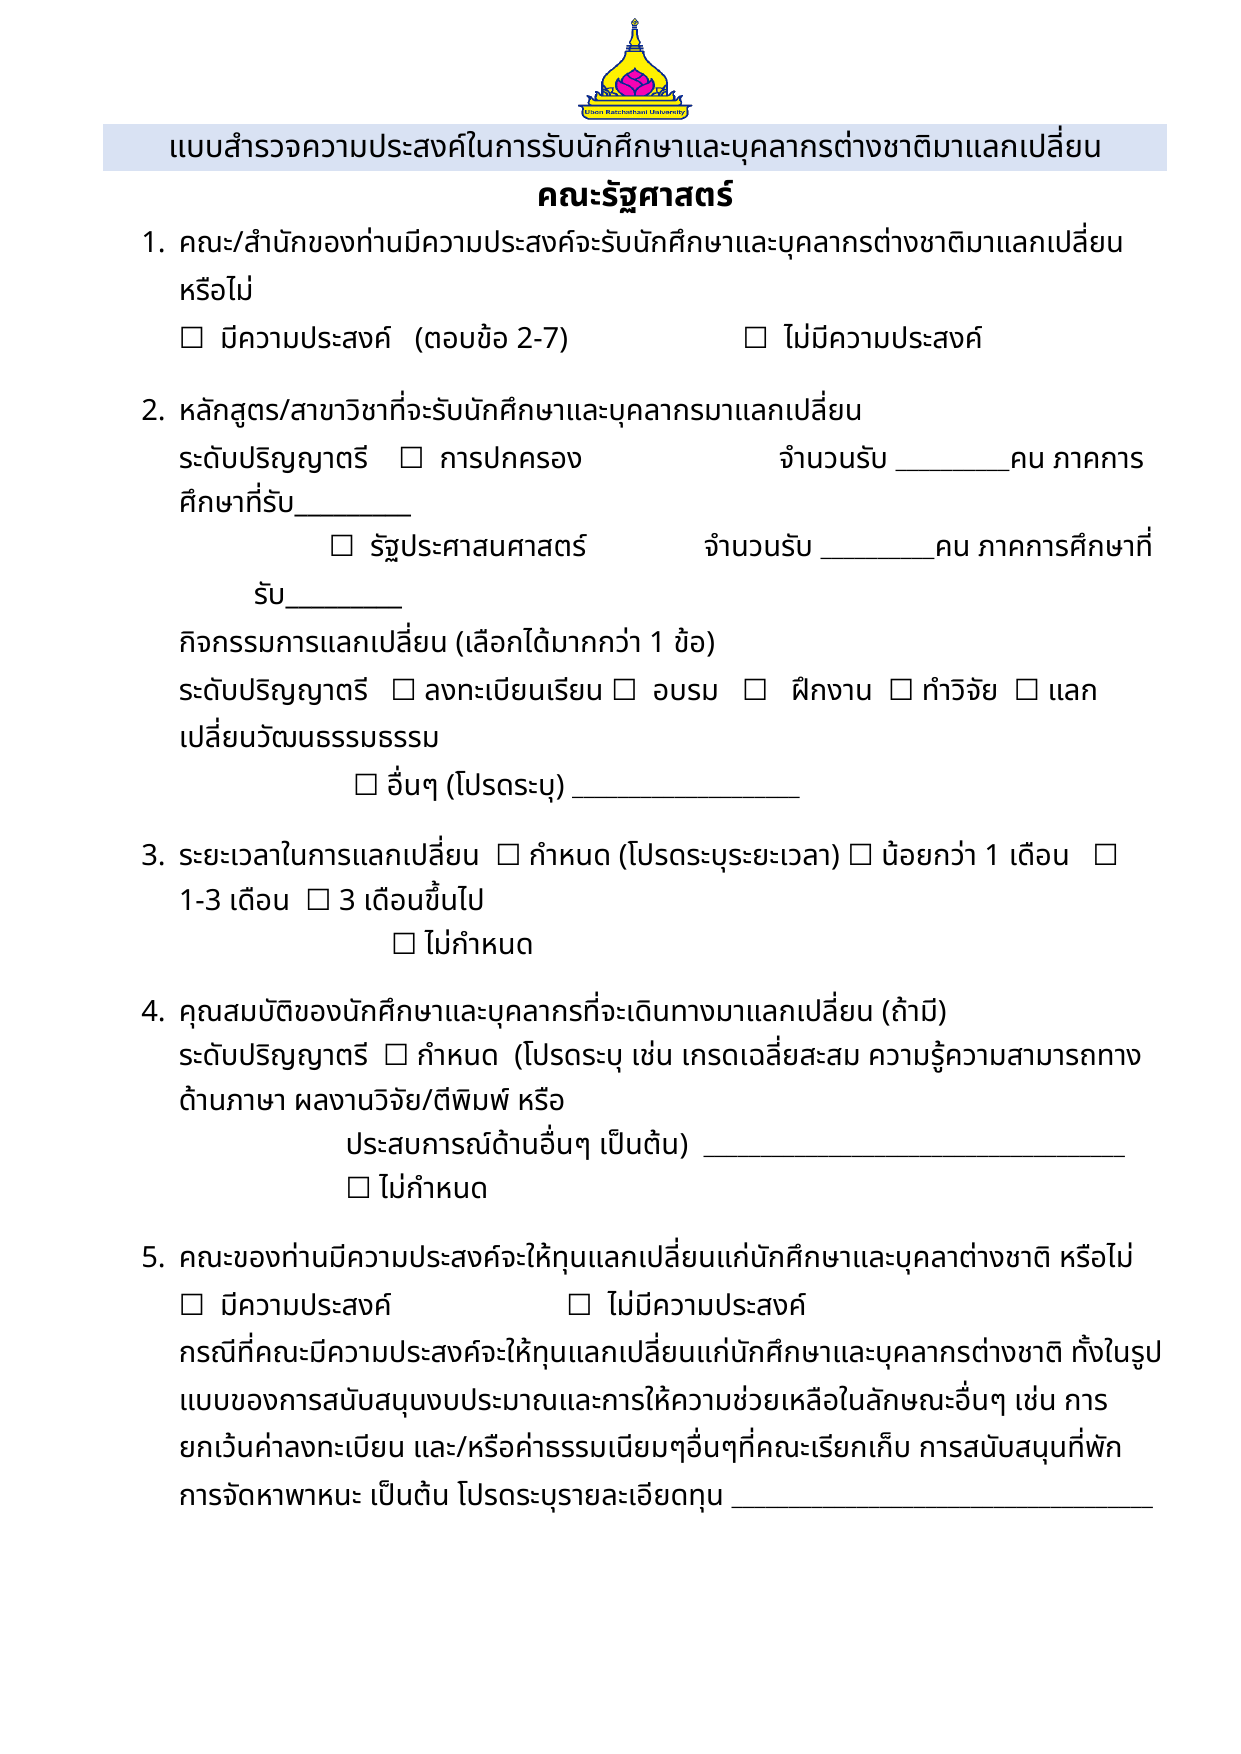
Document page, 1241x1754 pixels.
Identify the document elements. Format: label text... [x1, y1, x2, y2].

list ไม่กำหนด [178, 1167, 1167, 1212]
list รัฐประศาสนศาสตร์ จำนวนรับ คน ภาคการศึกษาที่รับ [253, 526, 1167, 618]
list มีความประสงค์ (ตอบข้อ 2-7) ไม่มีความประสงค์ [178, 317, 1167, 361]
list ระยะเวลาในการแลกเปลี่ยน ☐ กำหนด (โปรดระบุระยะเวลา) ☐ น้อยกว่า 1 เดือน ☐ 1-3 เดือน ☐ 3 เดือนขึ้นไป [141, 835, 1167, 923]
picture [575, 14, 695, 125]
text คณะรัฐศาสตร์ [103, 171, 1167, 222]
text แบบสำรวจความประสงค์ในการรับนักศึกษาและบุคลากรต่างชาติมาแลกเปลี่ยน [103, 124, 1167, 171]
list คณะของท่านมีความประสงค์จะให้ทุนแลกเปลี่ยนแก่นักศึกษาและบุคลาต่างชาติ หรือไม่ [141, 1236, 1167, 1280]
list ☐ ไม่กำหนด [178, 923, 1167, 967]
list หลักสูตร/สาขาวิชาที่จะรับนักศึกษาและบุคลากรมาแลกเปลี่ยน [141, 389, 1167, 433]
list กิจกรรมการแลกเปลี่ยน (เลือกได้มากกว่า 1 ข้อ) [178, 621, 1167, 665]
list คุณสมบัติของนักศึกษาและบุคลากรที่จะเดินทางมาแลกเปลี่ยน (ถ้ามี) [141, 990, 1167, 1034]
list อื่นๆ (โปรดระบุ) [178, 764, 1167, 808]
list กรณีที่คณะมีความประสงค์จะให้ทุนแลกเปลี่ยนแก่นักศึกษาและบุคลากรต่างชาติ ทั้งในรูปแบบของการสนับสนุนงบประมาณและการให้ความช่วยเหลือในลักษณะอื่นๆ เช่น การยกเว้นค่าลงทะเบียน และ/หรือค่าธรรมเนียมๆอื่นๆที่คณะเรียกเก็บ การสนับสนุนที่พัก การจัดหาพาหนะ เป็นต้น โปรดระบุรายละเอียดทุน [178, 1332, 1167, 1518]
list คณะ/สำนักของท่านมีความประสงค์จะรับนักศึกษาและบุคลากรต่างชาติมาแลกเปลี่ยนหรือไม่ [141, 222, 1167, 313]
list ระดับปริญญาตรี กำหนด (โปรดระบุ เช่น เกรดเฉลี่ยสะสม ความรู้ความสามารถทางด้านภาษา ผลงานวิจัย/ตีพิมพ์ หรือ [178, 1034, 1167, 1123]
list ประสบการณ์ด้านอื่นๆ เป็นต้น) [178, 1123, 1167, 1167]
list ระดับปริญญาตรี การปกครอง จำนวนรับ คน ภาคการศึกษาที่รับ [178, 437, 1167, 526]
list มีความประสงค์ ไม่มีความประสงค์ [178, 1284, 1167, 1328]
list ระดับปริญญาตรี ลงทะเบียนเรียน อบรม ฝึกงาน ทำวิจัย แลกเปลี่ยนวัฒนธรรมธรรม [178, 669, 1167, 761]
